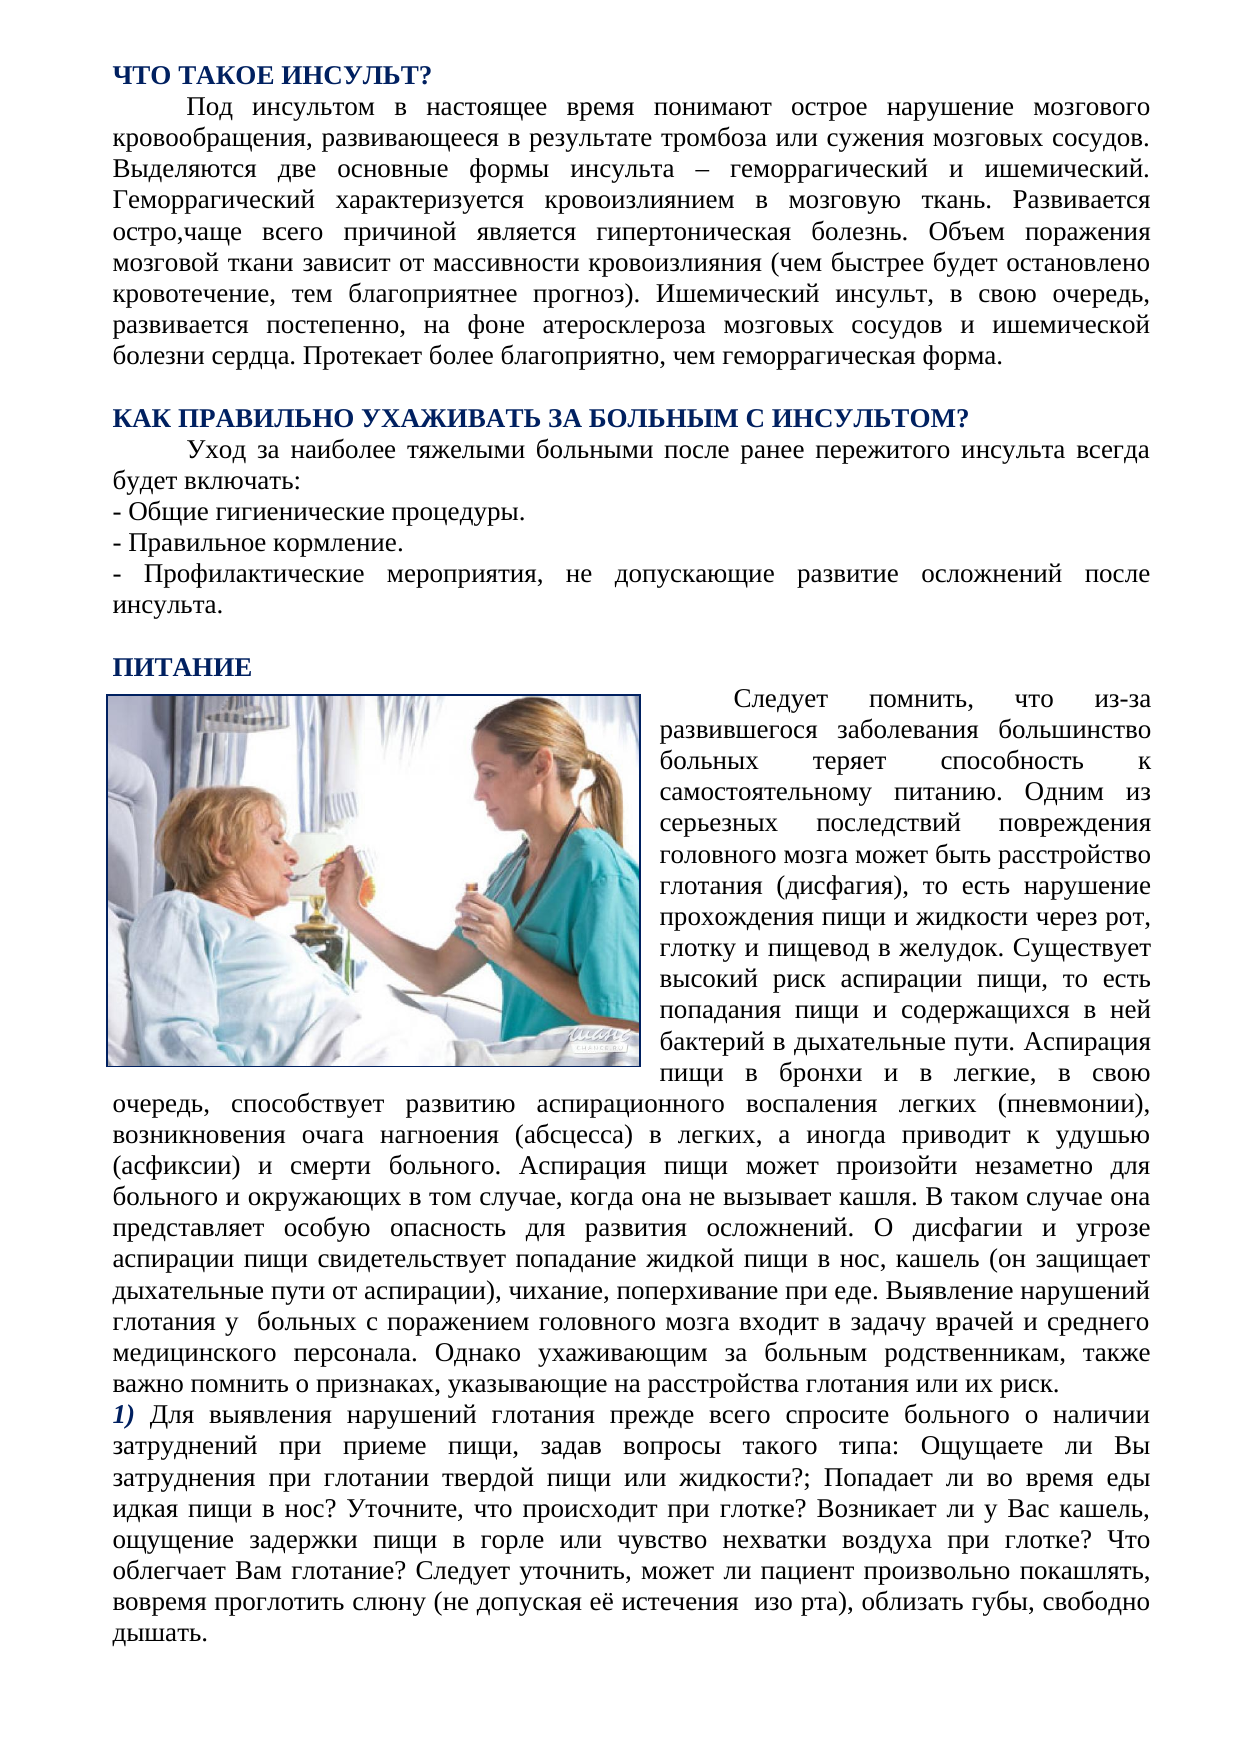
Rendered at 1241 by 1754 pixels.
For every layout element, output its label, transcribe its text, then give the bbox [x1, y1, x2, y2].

text Уход за наиболее тяжелыми больными после ранее пережитого инсульта всегда будет включать: [112, 433, 1152, 495]
text - Общие гигиенические процедуры. [112, 495, 1152, 526]
text ПИТАНИЕ [112, 651, 1152, 682]
text КАК ПРАВИЛЬНО УХАЖИВАТЬ ЗА БОЛЬНЫМ С ИНСУЛЬТОМ? [112, 402, 1152, 433]
text - Правильное кормление. [112, 526, 1152, 557]
picture [108, 696, 639, 1066]
text - Профилактические мероприятия, не допускающие развитие осложнений после инсульта. [112, 557, 1152, 620]
text ЧТО ТАКОЕ ИНСУЛЬТ? [112, 59, 1152, 90]
text Под инсультом в настоящее время понимают острое нарушение мозгового кровообращения, развивающееся в результате тромбоза или сужения мозговых сосудов. Выделяются две основные формы инсульта – геморрагический и ишемический. Геморрагический характеризуется кровоизлиянием в мозговую ткань. Развивается остро,чаще всего причиной является гипертоническая болезнь. Объем поражения мозговой ткани зависит от массивности кровоизлияния (чем быстрее будет остановлено кровотечение, тем благоприятнее прогноз). Ишемический инсульт, в свою очередь, развивается постепенно, на фоне атеросклероза мозговых сосудов и ишемической болезни сердца. Протекает более благоприятно, чем геморрагическая форма. [112, 90, 1152, 371]
text 1) Для выявления нарушений глотания прежде всего спросите больного о наличии затруднений при приеме пищи, задав вопросы такого типа: Ощущаете ли Вы затруднения при глотании твердой пищи или жидкости?; Попадает ли во время еды идкая пищи в нос? Уточните, что происходит при глотке? Возникает ли у Вас кашель, ощущение задержки пищи в горле или чувство нехватки воздуха при глотке? Что облегчает Вам глотание? Следует уточнить, может ли пациент произвольно покашлять, вовремя проглотить слюну (не допуская её истечения изо рта), облизать губы, свободно дышать. [112, 1398, 1152, 1647]
